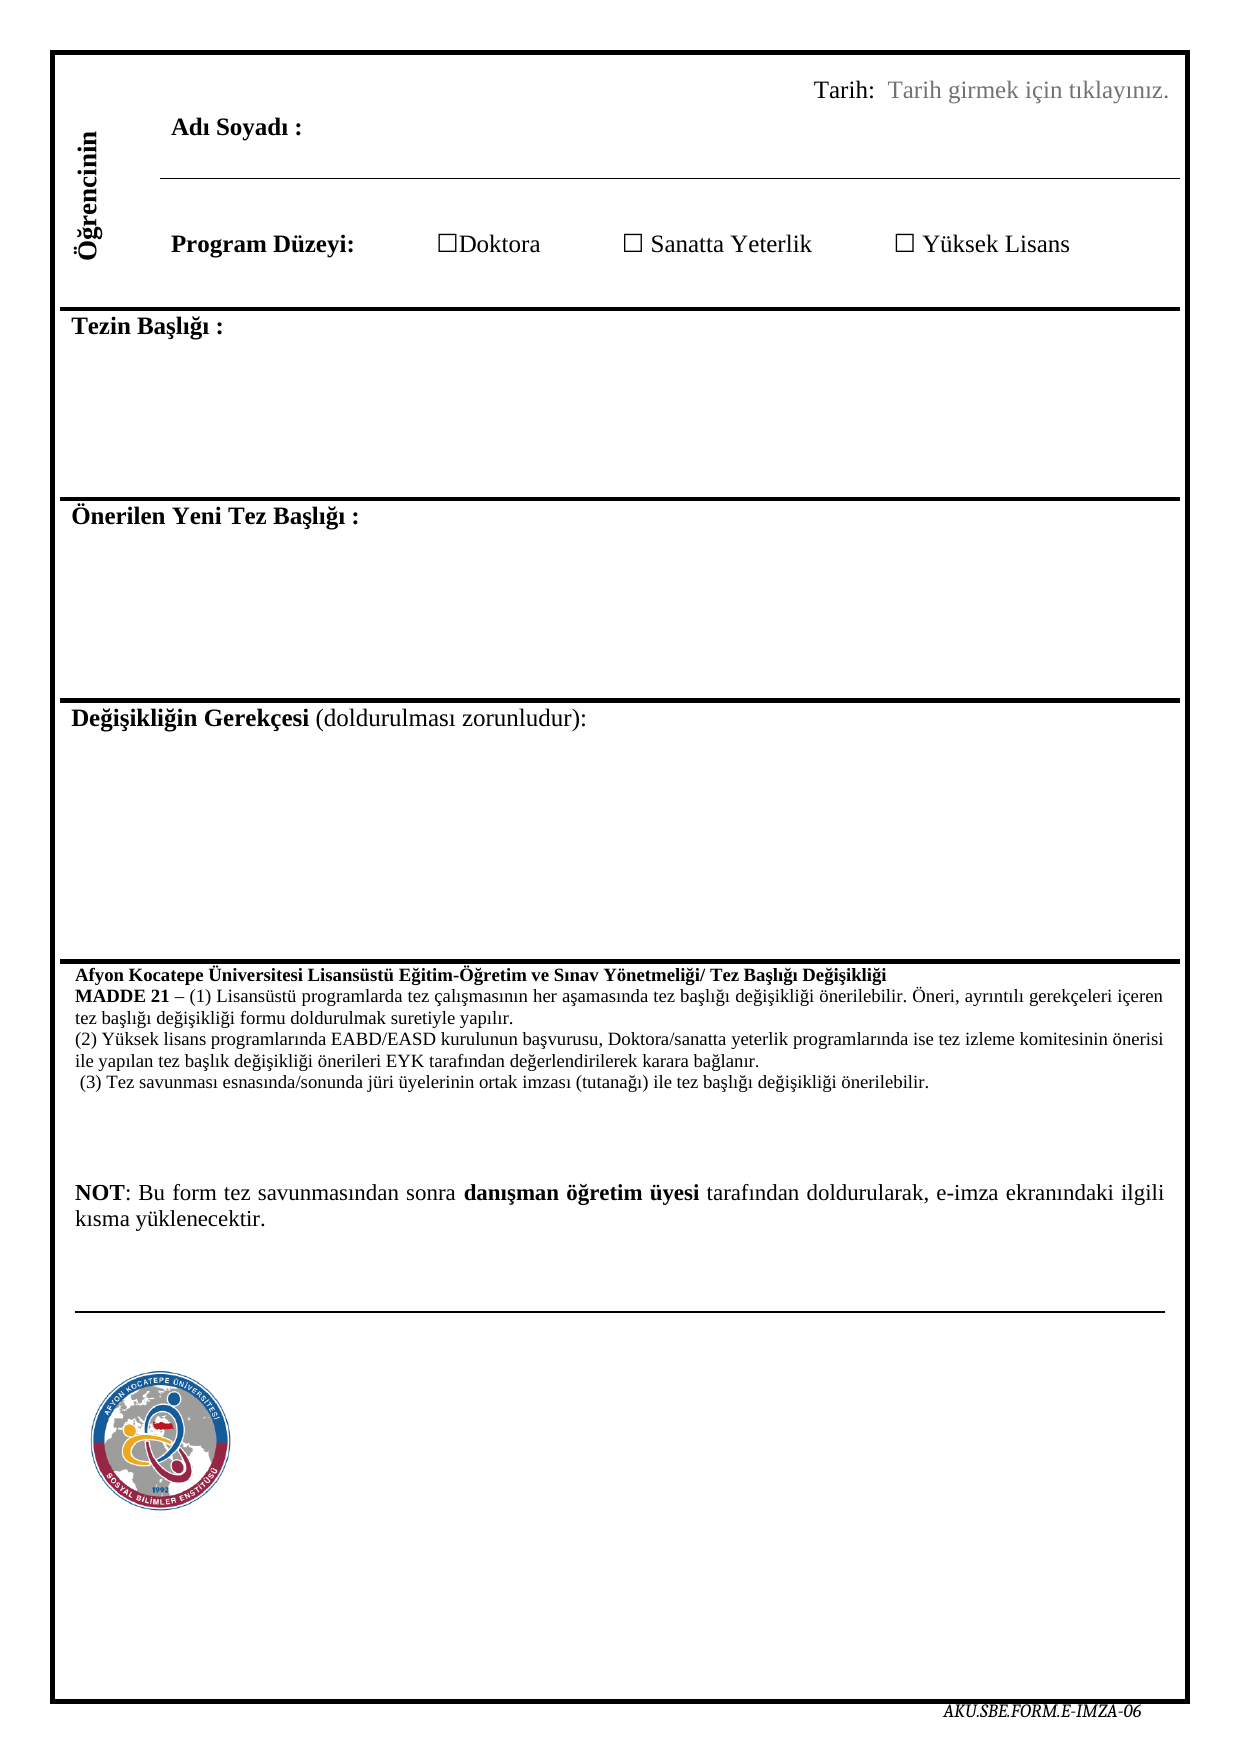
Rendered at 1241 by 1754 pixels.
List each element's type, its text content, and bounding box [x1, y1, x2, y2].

table_cell Değişikliğin Gerekçesi (doldurulması zorunludur): [60, 703, 1180, 959]
text Afyon Kocatepe Üniversitesi Lisansüstü Eğitim-Öğretim ve Sınav Yönetmeliği/ Tez Başlığı Değişikliği [75, 964, 1165, 985]
table_header Tarih: [610, 75, 1180, 178]
text (3) Tez savunması esnasında/sonunda jüri üyelerinin ortak imzası (tutanağı) ile tez başlığı değişikliği önerilebilir. [75, 1071, 1165, 1093]
text (2) Yüksek lisans programlarında EABD/EASD kurulunun başvurusu, Doktora/sanatta yeterlik programlarında ise tez izleme komitesinin önerisi ile yapılan tez başlık değişikliği önerileri EYK tarafından değerlendirilerek karara bağlanır. [75, 1028, 1165, 1071]
table_cell Program Düzeyi: Doktora Sanatta Yeterlik Yüksek Lisans [160, 179, 1180, 307]
text MADDE 21 – (1) Lisansüstü programlarda tez çalışmasının her aşamasında tez başlığı değişikliği önerilebilir. Öneri, ayrıntılı gerekçeleri içeren tez başlığı değişikliği formu doldurulmak suretiyle yapılır. [75, 985, 1165, 1028]
table_cell Önerilen Yeni Tez Başlığı : [60, 501, 1180, 698]
text NOT: Bu form tez savunmasından sonra danışman öğretim üyesi tarafından doldurularak, e-imza ekranındaki ilgili kısma yüklenecektir. [75, 1179, 1165, 1231]
table_header Adı Soyadı : [160, 75, 610, 178]
table_cell Tezin Başlığı : [60, 311, 1180, 497]
picture [58, 1347, 258, 1528]
table_header Öğrencinin [60, 75, 159, 307]
